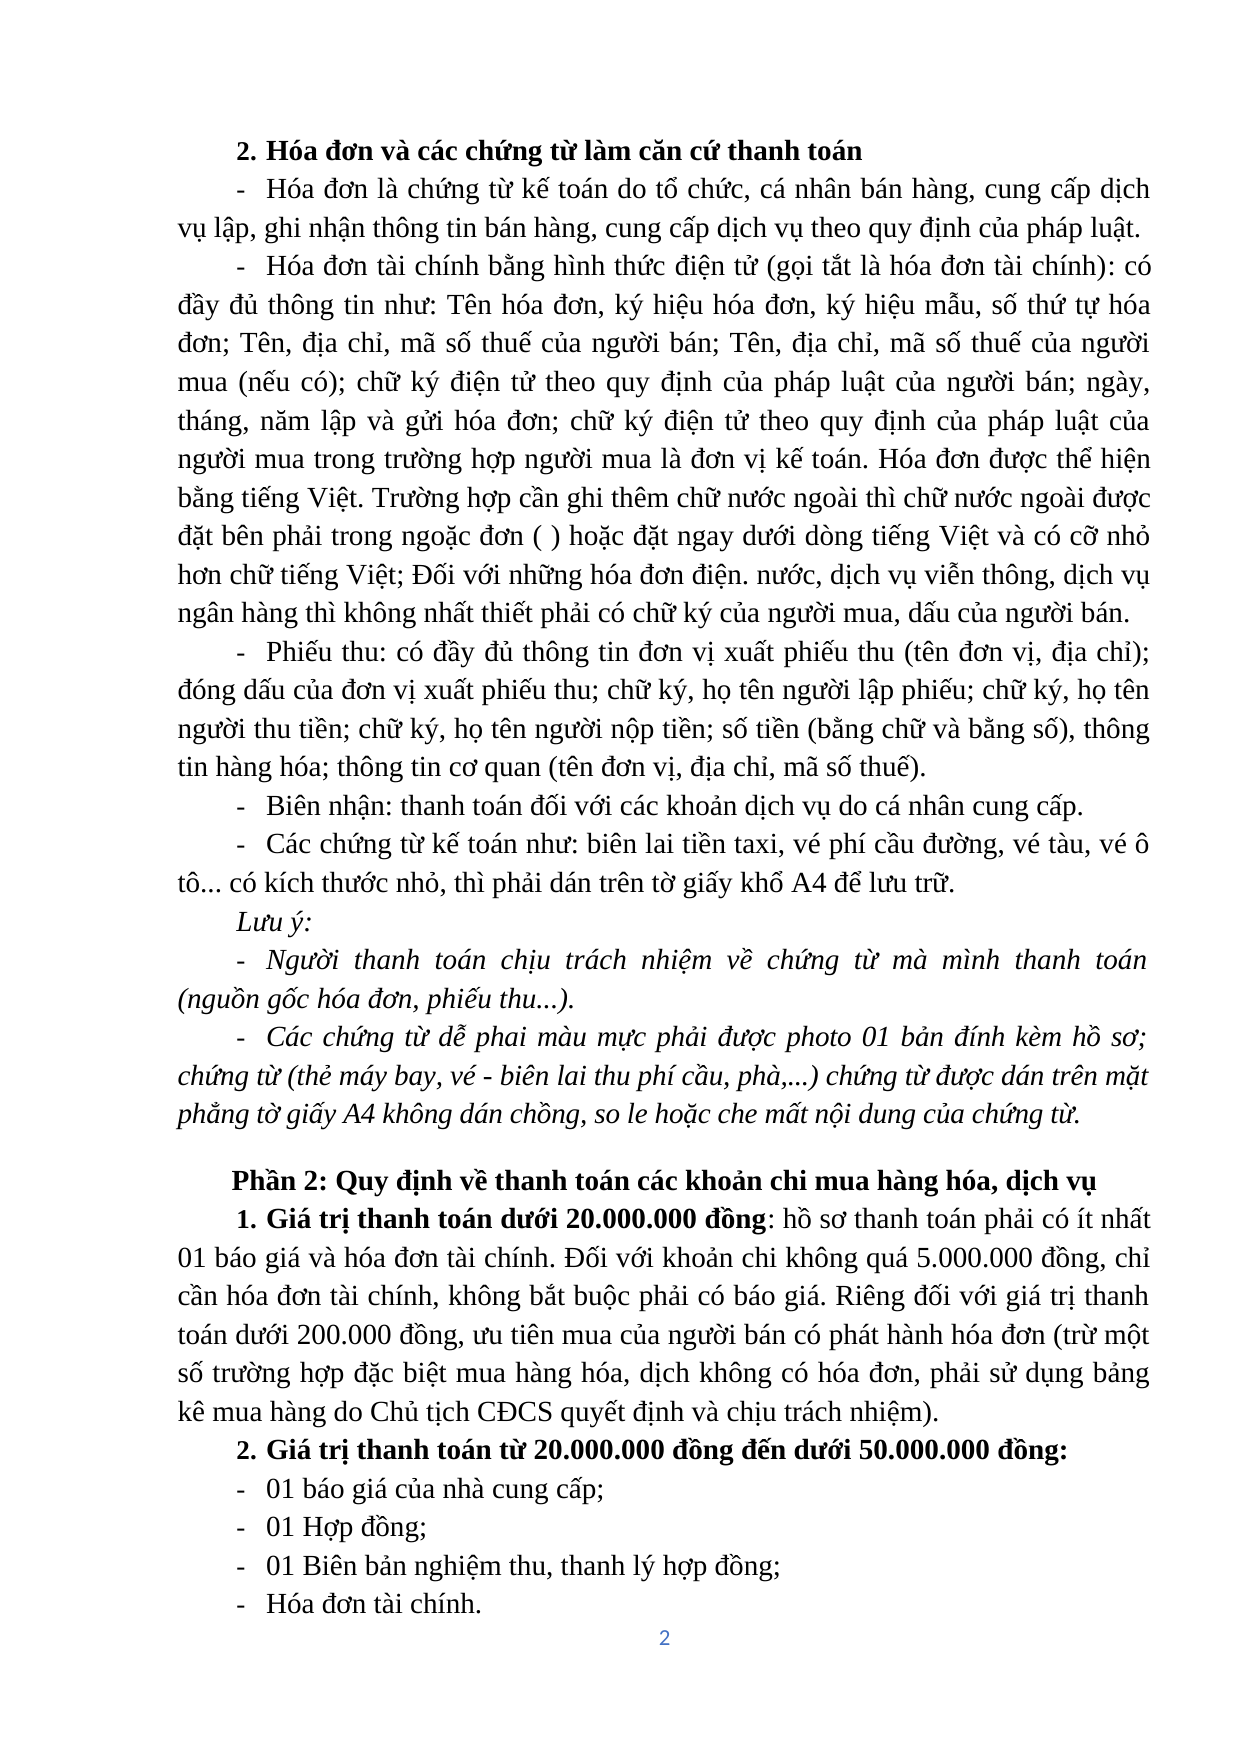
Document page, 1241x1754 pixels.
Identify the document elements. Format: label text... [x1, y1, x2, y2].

list Hóa đơn là chứng từ kế toán do tổ chức, cá nhân bán hàng, cung cấp dịch vụ lập, ghi nhận thông tin bán hàng, cung cấp dịch vụ theo quy định của pháp luật. [177, 171, 1152, 243]
list 01 Hợp đồng; [177, 1509, 1152, 1543]
text Phần 2: Quy định về thanh toán các khoản chi mua hàng hóa, dịch vụ [177, 1163, 1152, 1196]
list 01 Biên bản nghiệm thu, thanh lý hợp đồng; [177, 1548, 1152, 1582]
list Biên nhận: thanh toán đối với các khoản dịch vụ do cá nhân cung cấp. [177, 788, 1152, 822]
list Giá trị thanh toán từ 20.000.000 đồng đến dưới 50.000.000 đồng: [177, 1432, 1152, 1466]
list 01 báo giá của nhà cung cấp; [177, 1471, 1152, 1504]
list Các chứng từ dễ phai màu mực phải được photo 01 bản đính kèm hồ sơ; chứng từ (thẻ máy bay, vé - biên lai thu phí cầu, phà,...) chứng từ được dán trên mặt phẳng tờ giấy A4 không dán chồng, so le hoặc che mất nội dung của chứng từ. [177, 1019, 1152, 1130]
list Hóa đơn và các chứng từ làm căn cứ thanh toán [177, 133, 1152, 166]
list Hóa đơn tài chính. [177, 1587, 1152, 1620]
list Người thanh toán chịu trách nhiệm về chứng từ mà mình thanh toán (nguồn gốc hóa đơn, phiếu thu...). [177, 942, 1152, 1014]
list Phiếu thu: có đầy đủ thông tin đơn vị xuất phiếu thu (tên đơn vị, địa chỉ); đóng dấu của đơn vị xuất phiếu thu; chữ ký, họ tên người lập phiếu; chữ ký, họ tên người thu tiền; chữ ký, họ tên người nộp tiền; số tiền (bằng chữ và bằng số), thông tin hàng hóa; thông tin cơ quan (tên đơn vị, địa chỉ, mã số thuế). [177, 634, 1152, 783]
list Giá trị thanh toán dưới 20.000.000 đồng: hồ sơ thanh toán phải có ít nhất 01 báo giá và hóa đơn tài chính. Đối với khoản chi không quá 5.000.000 đồng, chỉ cần hóa đơn tài chính, không bắt buộc phải có báo giá. Riêng đối với giá trị thanh toán dưới 200.000 đồng, ưu tiên mua của người bán có phát hành hóa đơn (trừ một số trường hợp đặc biệt mua hàng hóa, dịch không có hóa đơn, phải sử dụng bảng kê mua hàng do Chủ tịch CĐCS quyết định và chịu trách nhiệm). [177, 1201, 1152, 1427]
list Các chứng từ kế toán như: biên lai tiền taxi, vé phí cầu đường, vé tàu, vé ô tô... có kích thước nhỏ, thì phải dán trên tờ giấy khổ A4 để lưu trữ. [177, 827, 1152, 899]
text Lưu ý: [177, 904, 1152, 937]
list Hóa đơn tài chính bằng hình thức điện tử (gọi tắt là hóa đơn tài chính): có đầy đủ thông tin như: Tên hóa đơn, ký hiệu hóa đơn, ký hiệu mẫu, số thứ tự hóa đơn; Tên, địa chỉ, mã số thuế của người bán; Tên, địa chỉ, mã số thuế của người mua (nếu có); chữ ký điện tử theo quy định của pháp luật của người bán; ngày, tháng, năm lập và gửi hóa đơn; chữ ký điện tử theo quy định của pháp luật của người mua trong trường hợp người mua là đơn vị kế toán. Hóa đơn được thể hiện bằng tiếng Việt. Trường hợp cần ghi thêm chữ nước ngoài thì chữ nước ngoài được đặt bên phải trong ngoặc đơn ( ) hoặc đặt ngay dưới dòng tiếng Việt và có cỡ nhỏ hơn chữ tiếng Việt; Đối với những hóa đơn điện. nước, dịch vụ viễn thông, dịch vụ ngân hàng thì không nhất thiết phải có chữ ký của người mua, dấu của người bán. [177, 248, 1152, 629]
